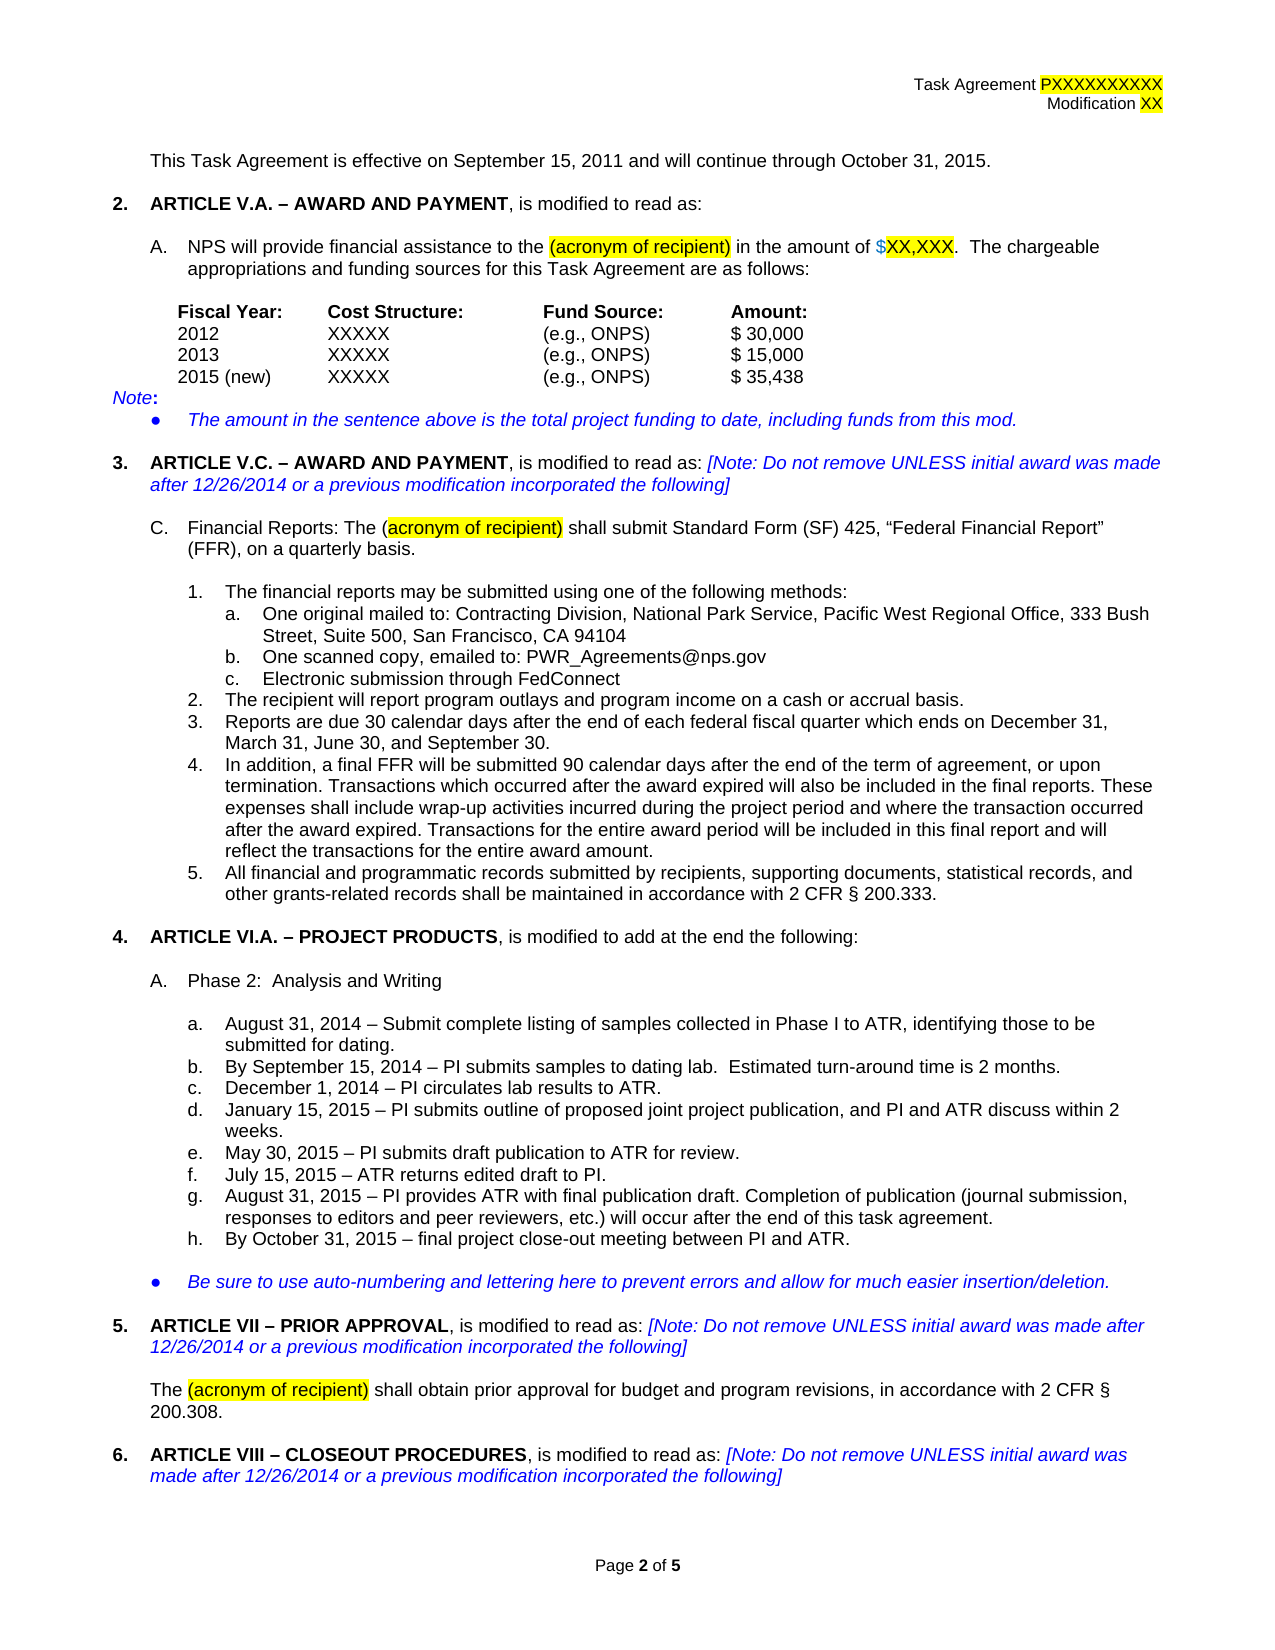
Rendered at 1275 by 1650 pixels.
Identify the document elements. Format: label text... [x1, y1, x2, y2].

list The amount in the sentence above is the total project funding to date, including funds from this mod. [150, 409, 1162, 430]
table_header Fund Source: [532, 301, 719, 322]
table_cell 2012 [166, 323, 316, 344]
list Electronic submission through FedConnect [225, 667, 1162, 689]
list All financial and programmatic records submitted by recipients, supporting documents, statistical records, and other grants-related records shall be maintained in accordance with 2 CFR § 200.333. [187, 862, 1162, 905]
list ARTICLE VII – PRIOR APPROVAL, is modified to read as: [Note: Do not remove UNLESS initial award was made after 12/26/2014 or a previous modification incorporated the following] [112, 1314, 1162, 1357]
table_cell (e.g., ONPS) [532, 323, 719, 344]
table_cell $ 35,438 [719, 366, 860, 387]
list The financial reports may be submitted using one of the following methods: [187, 581, 1162, 603]
text Note: [112, 387, 1162, 409]
list ARTICLE VI.A. – PROJECT PRODUCTS, is modified to add at the end the following: [112, 926, 1162, 948]
list In addition, a final FFR will be submitted 90 calendar days after the end of the term of agreement, or upon termination. Transactions which occurred after the award expired will also be included in the final reports. These expenses shall include wrap-up activities incurred during the project period and where the transaction occurred after the award expired. Transactions for the entire award period will be included in this final report and will reflect the transactions for the entire award amount. [187, 754, 1162, 862]
text The (acronym of recipient) shall obtain prior approval for budget and program revisions, in accordance with 2 CFR § 200.308. [150, 1379, 1162, 1422]
list August 31, 2015 – PI provides ATR with final publication draft. Completion of publication (journal submission, responses to editors and peer reviewers, etc.) will occur after the end of this task agreement. [187, 1185, 1162, 1228]
list Be sure to use auto-numbering and lettering here to prevent errors and allow for much easier insertion/deletion. [150, 1271, 1162, 1293]
table_cell (e.g., ONPS) [532, 344, 719, 366]
table_cell $ 30,000 [719, 323, 860, 344]
list July 15, 2015 – ATR returns edited draft to PI. [187, 1163, 1162, 1185]
table_cell 2015 (new) [166, 366, 316, 387]
table_cell $ 15,000 [719, 344, 860, 366]
list ARTICLE V.C. – AWARD AND PAYMENT, is modified to read as: [Note: Do not remove UNLESS initial award was made after 12/26/2014 or a previous modification incorporated the following] [112, 452, 1162, 495]
list One scanned copy, emailed to: PWR_Agreements@nps.gov [225, 646, 1162, 667]
list The recipient will report program outlays and program income on a cash or accrual basis. [187, 689, 1162, 711]
list ARTICLE VIII – CLOSEOUT PROCEDURES, is modified to read as: [Note: Do not remove UNLESS initial award was made after 12/26/2014 or a previous modification incorporated the following] [112, 1444, 1162, 1487]
list Financial Reports: The (acronym of recipient) shall submit Standard Form (SF) 425, “Federal Financial Report” (FFR), on a quarterly basis. [150, 517, 1162, 560]
list ARTICLE V.A. – AWARD AND PAYMENT, is modified to read as: [112, 193, 1162, 215]
text This Task Agreement is effective on September 15, 2011 and will continue through October 31, 2015. [150, 150, 1162, 172]
list By October 31, 2015 – final project close-out meeting between PI and ATR. [187, 1228, 1162, 1250]
list By September 15, 2014 – PI submits samples to dating lab. Estimated turn-around time is 2 months. [187, 1056, 1162, 1077]
table_cell (e.g., ONPS) [532, 366, 719, 387]
list NPS will provide financial assistance to the (acronym of recipient) in the amount of $XX,XXX. The chargeable appropriations and funding sources for this Task Agreement are as follows: [150, 236, 1162, 279]
list January 15, 2015 – PI submits outline of proposed joint project publication, and PI and ATR discuss within 2 weeks. [187, 1099, 1162, 1142]
list Reports are due 30 calendar days after the end of each federal fiscal quarter which ends on December 31, March 31, June 30, and September 30. [187, 711, 1162, 754]
list December 1, 2014 – PI circulates lab results to ATR. [187, 1077, 1162, 1099]
list May 30, 2015 – PI submits draft publication to ATR for review. [187, 1142, 1162, 1163]
list August 31, 2014 – Submit complete listing of samples collected in Phase I to ATR, identifying those to be submitted for dating. [187, 1012, 1162, 1056]
table_header Amount: [719, 301, 860, 322]
table_cell XXXXX [316, 323, 532, 344]
table_cell XXXXX [316, 366, 532, 387]
table_header Cost Structure: [316, 301, 532, 322]
table_cell XXXXX [316, 344, 532, 366]
table_header Fiscal Year: [166, 301, 316, 322]
table_cell 2013 [166, 344, 316, 366]
list Phase 2: Analysis and Writing [150, 969, 1162, 991]
list One original mailed to: Contracting Division, National Park Service, Pacific West Regional Office, 333 Bush Street, Suite 500, San Francisco, CA 94104 [225, 603, 1162, 646]
